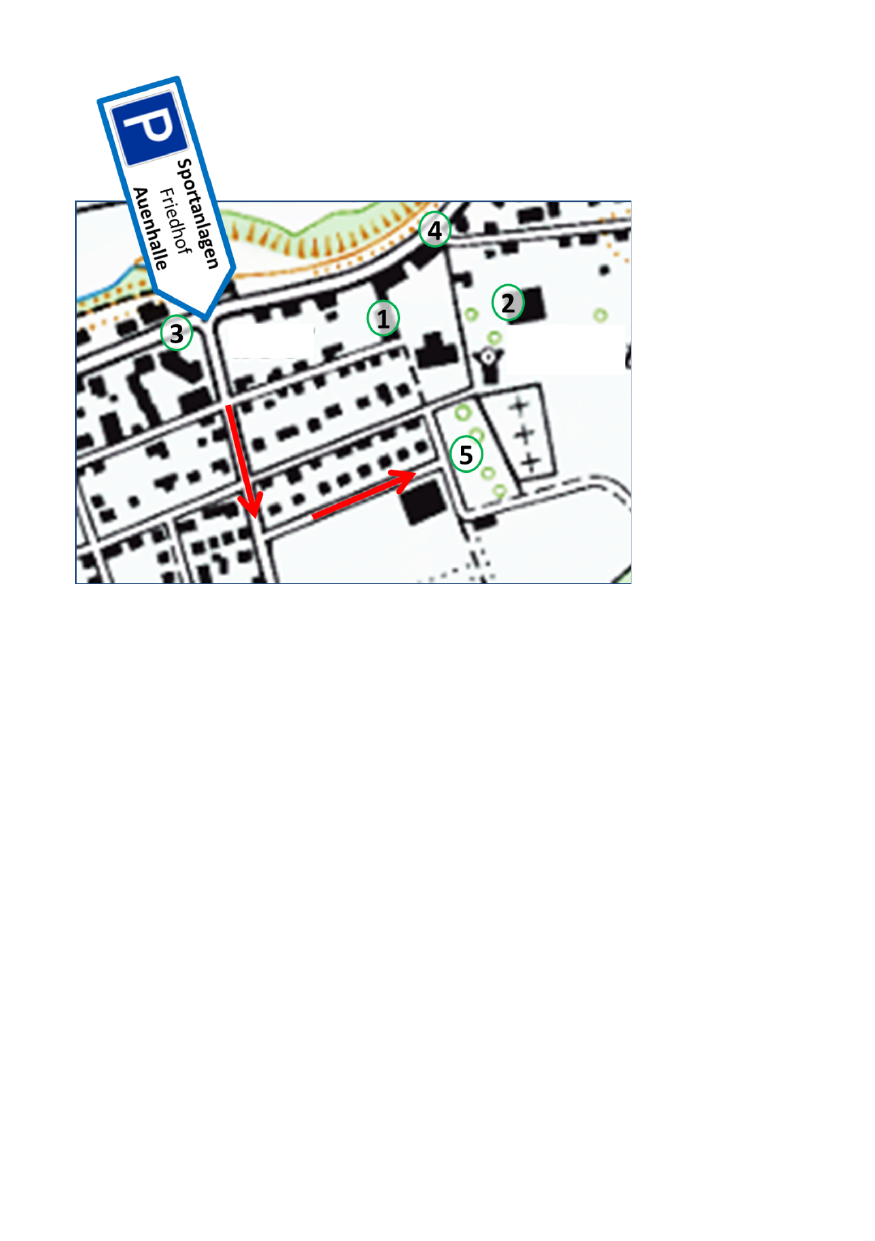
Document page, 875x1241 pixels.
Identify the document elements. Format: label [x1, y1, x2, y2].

picture [75, 75, 632, 584]
